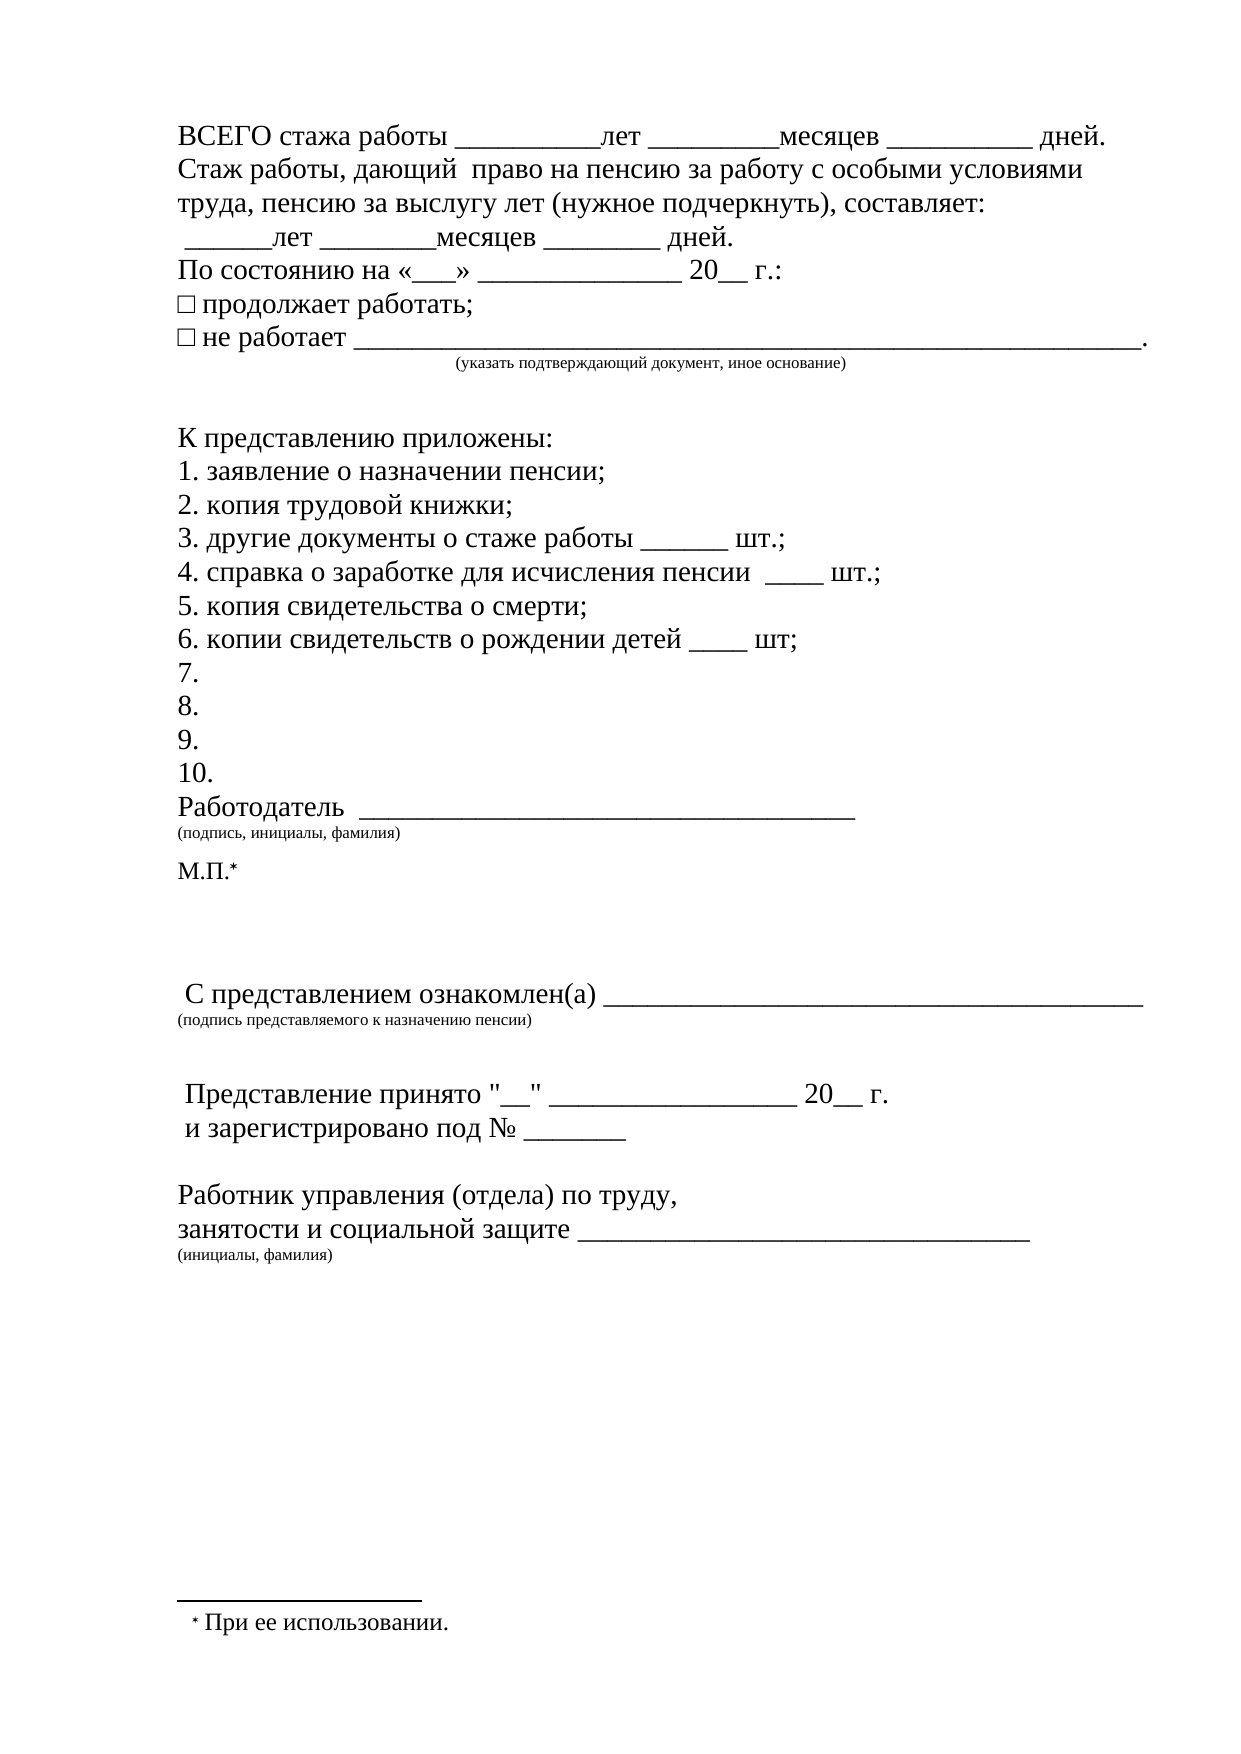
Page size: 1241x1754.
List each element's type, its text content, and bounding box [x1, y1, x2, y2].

text (подпись, инициалы, фамилия) [177, 822, 1152, 856]
text ВСЕГО стажа работы __________лет _________месяцев __________ дней. [177, 118, 1152, 152]
text 5. копия свидетельства о смерти; [177, 588, 1152, 621]
text С представлением ознакомлен(а) _____________________________________ [177, 976, 1152, 1009]
text занятости и социальной защите _______________________________ [177, 1211, 1152, 1244]
text Стаж работы, дающий право на пенсию за работу с особыми условиями труда, пенсию за выслугу лет (нужное подчеркнуть), составляет: [177, 152, 1152, 219]
text М.П. [177, 856, 1152, 885]
text 8. [177, 688, 1152, 722]
text 4. справка о заработке для исчисления пенсии ____ шт.; [177, 554, 1152, 588]
text 6. копии свидетельств о рождении детей ____ шт; [177, 621, 1152, 655]
text Работодатель __________________________________ [177, 789, 1152, 822]
text (инициалы, фамилия) [177, 1244, 1152, 1278]
text (подпись представляемого к назначению пенсии) [177, 1009, 1152, 1043]
text ______лет ________месяцев ________ дней. [177, 219, 1152, 252]
text 10. [177, 755, 1152, 789]
text (указать подтверждающий документ, иное основание) [177, 353, 1152, 386]
text 1. заявление о назначении пенсии; [177, 453, 1152, 487]
text 2. копия трудовой книжки; [177, 487, 1152, 521]
text 9. [177, 722, 1152, 755]
text Работник управления (отдела) по труду, [177, 1177, 1152, 1211]
text 7. [177, 655, 1152, 688]
text По состоянию на «___» ______________ 20__ г.: [177, 252, 1152, 286]
text □ продолжает работать; [177, 286, 1152, 319]
text □ не работает ______________________________________________________. [177, 319, 1152, 353]
text К представлению приложены: [177, 420, 1152, 453]
text 3. другие документы о стаже работы ______ шт.; [177, 521, 1152, 554]
text и зарегистрировано под № _______ [177, 1110, 1152, 1144]
text Представление принято "__" _________________ 20__ г. [177, 1077, 1152, 1110]
